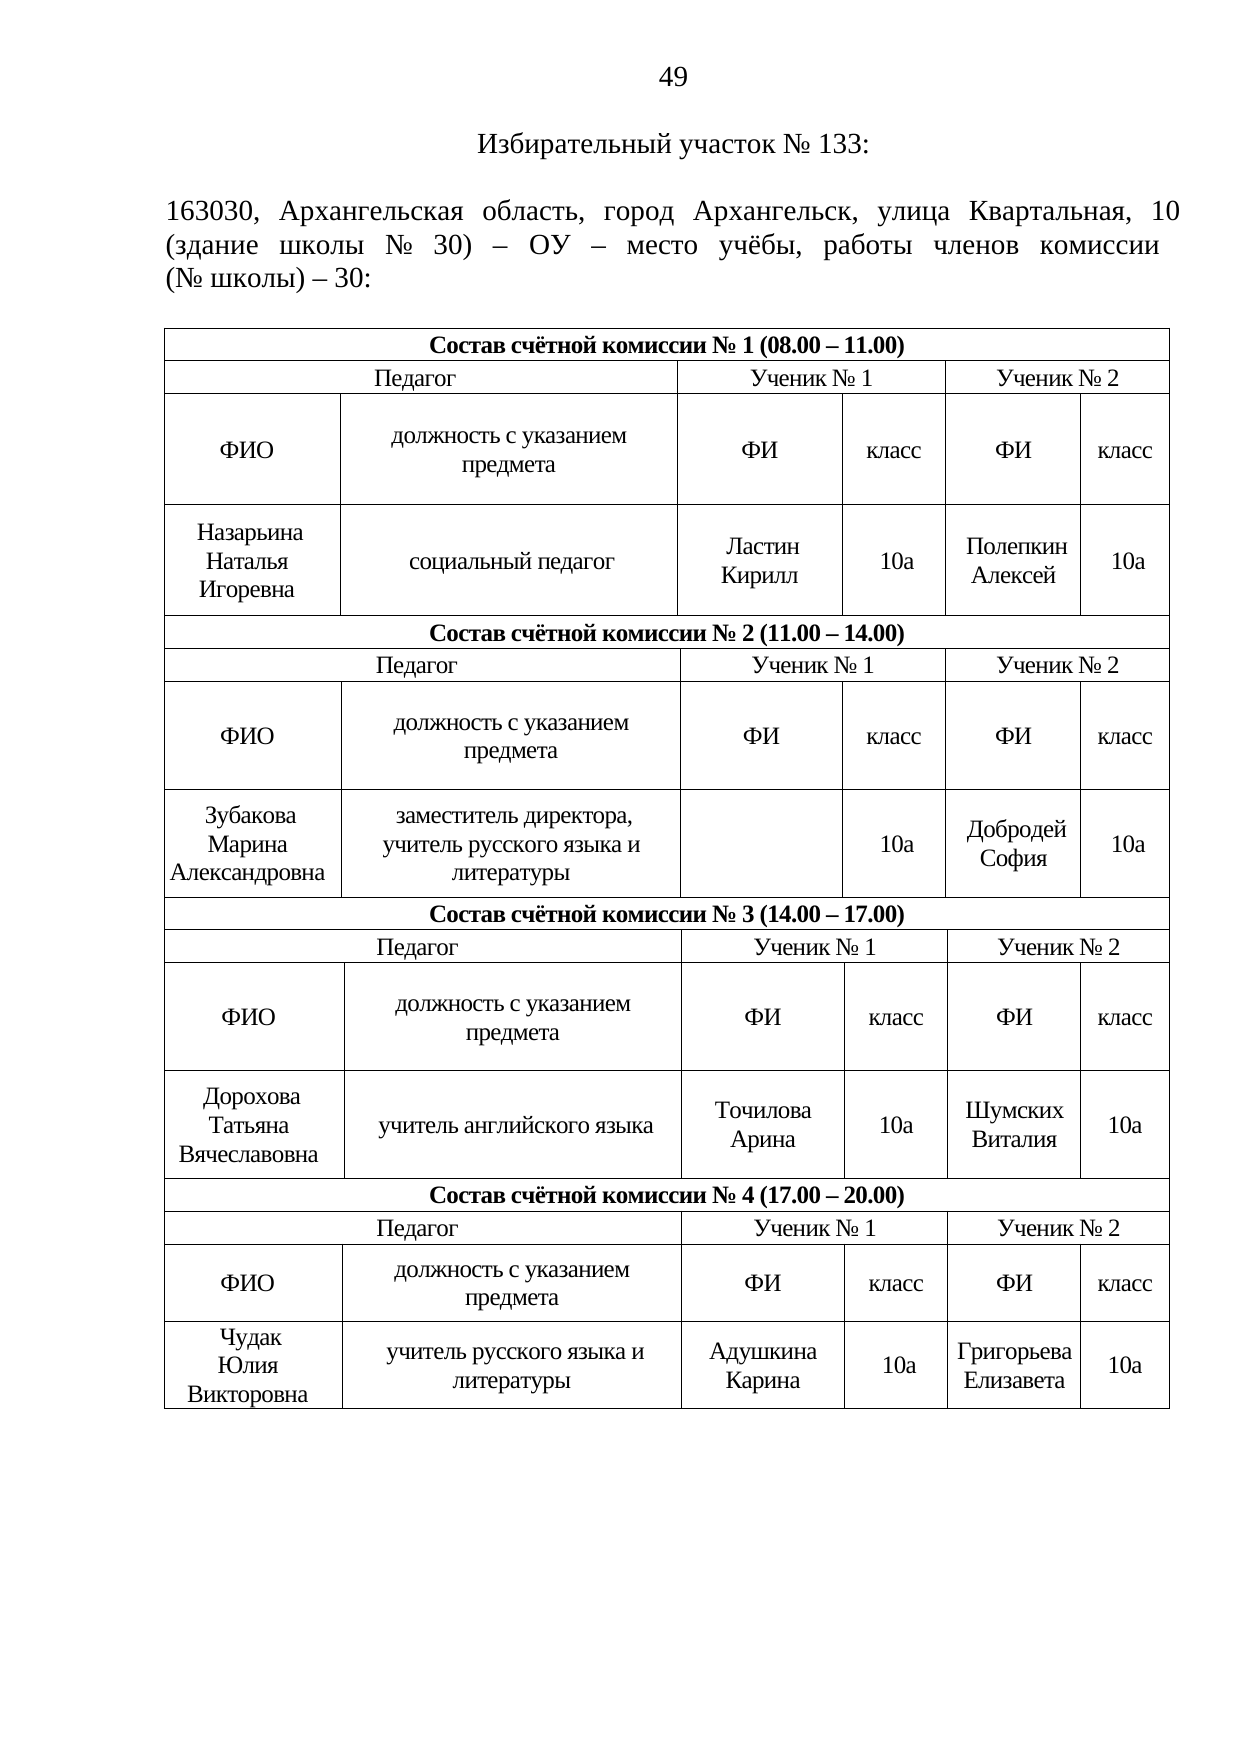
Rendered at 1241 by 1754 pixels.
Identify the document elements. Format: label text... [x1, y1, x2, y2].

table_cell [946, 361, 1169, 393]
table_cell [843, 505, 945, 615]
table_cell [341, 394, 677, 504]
text Избирательный участок № 133: [165, 126, 1181, 160]
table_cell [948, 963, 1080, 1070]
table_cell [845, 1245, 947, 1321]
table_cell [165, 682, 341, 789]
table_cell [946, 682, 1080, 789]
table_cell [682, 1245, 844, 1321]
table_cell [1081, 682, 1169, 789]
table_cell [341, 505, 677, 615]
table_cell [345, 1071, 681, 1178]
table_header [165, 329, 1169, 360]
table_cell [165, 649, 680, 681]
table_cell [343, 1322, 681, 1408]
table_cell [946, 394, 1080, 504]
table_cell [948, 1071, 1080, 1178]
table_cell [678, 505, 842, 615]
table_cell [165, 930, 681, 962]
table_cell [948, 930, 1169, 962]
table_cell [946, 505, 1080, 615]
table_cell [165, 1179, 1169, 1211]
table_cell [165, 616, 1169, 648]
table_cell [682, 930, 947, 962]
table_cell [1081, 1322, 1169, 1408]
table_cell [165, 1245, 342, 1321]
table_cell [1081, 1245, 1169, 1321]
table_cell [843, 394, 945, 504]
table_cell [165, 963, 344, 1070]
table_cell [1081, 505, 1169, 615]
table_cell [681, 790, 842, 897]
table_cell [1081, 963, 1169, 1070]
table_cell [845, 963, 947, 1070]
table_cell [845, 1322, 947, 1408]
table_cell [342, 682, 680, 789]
text 163030, Архангельская область, город Архангельск, улица Квартальная, 10 (здание школы № 30) – ОУ – место учёбы, работы членов комиссии (№ школы) – 30: [165, 193, 1181, 294]
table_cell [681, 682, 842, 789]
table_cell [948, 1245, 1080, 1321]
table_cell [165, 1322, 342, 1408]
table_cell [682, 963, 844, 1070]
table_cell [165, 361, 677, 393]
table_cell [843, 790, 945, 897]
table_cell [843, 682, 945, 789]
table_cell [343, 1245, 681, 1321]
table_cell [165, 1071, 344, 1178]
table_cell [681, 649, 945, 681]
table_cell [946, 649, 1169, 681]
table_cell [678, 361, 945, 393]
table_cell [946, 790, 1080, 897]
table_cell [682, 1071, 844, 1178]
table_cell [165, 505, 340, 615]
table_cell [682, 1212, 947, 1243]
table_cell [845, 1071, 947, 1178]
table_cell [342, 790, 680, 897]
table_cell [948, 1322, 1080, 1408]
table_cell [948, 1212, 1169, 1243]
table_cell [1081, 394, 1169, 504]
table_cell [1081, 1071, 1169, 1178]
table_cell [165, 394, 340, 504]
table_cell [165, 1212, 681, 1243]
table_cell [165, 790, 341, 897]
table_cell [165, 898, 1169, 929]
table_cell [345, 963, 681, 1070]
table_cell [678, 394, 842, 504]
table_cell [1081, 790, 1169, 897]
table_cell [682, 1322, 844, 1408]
